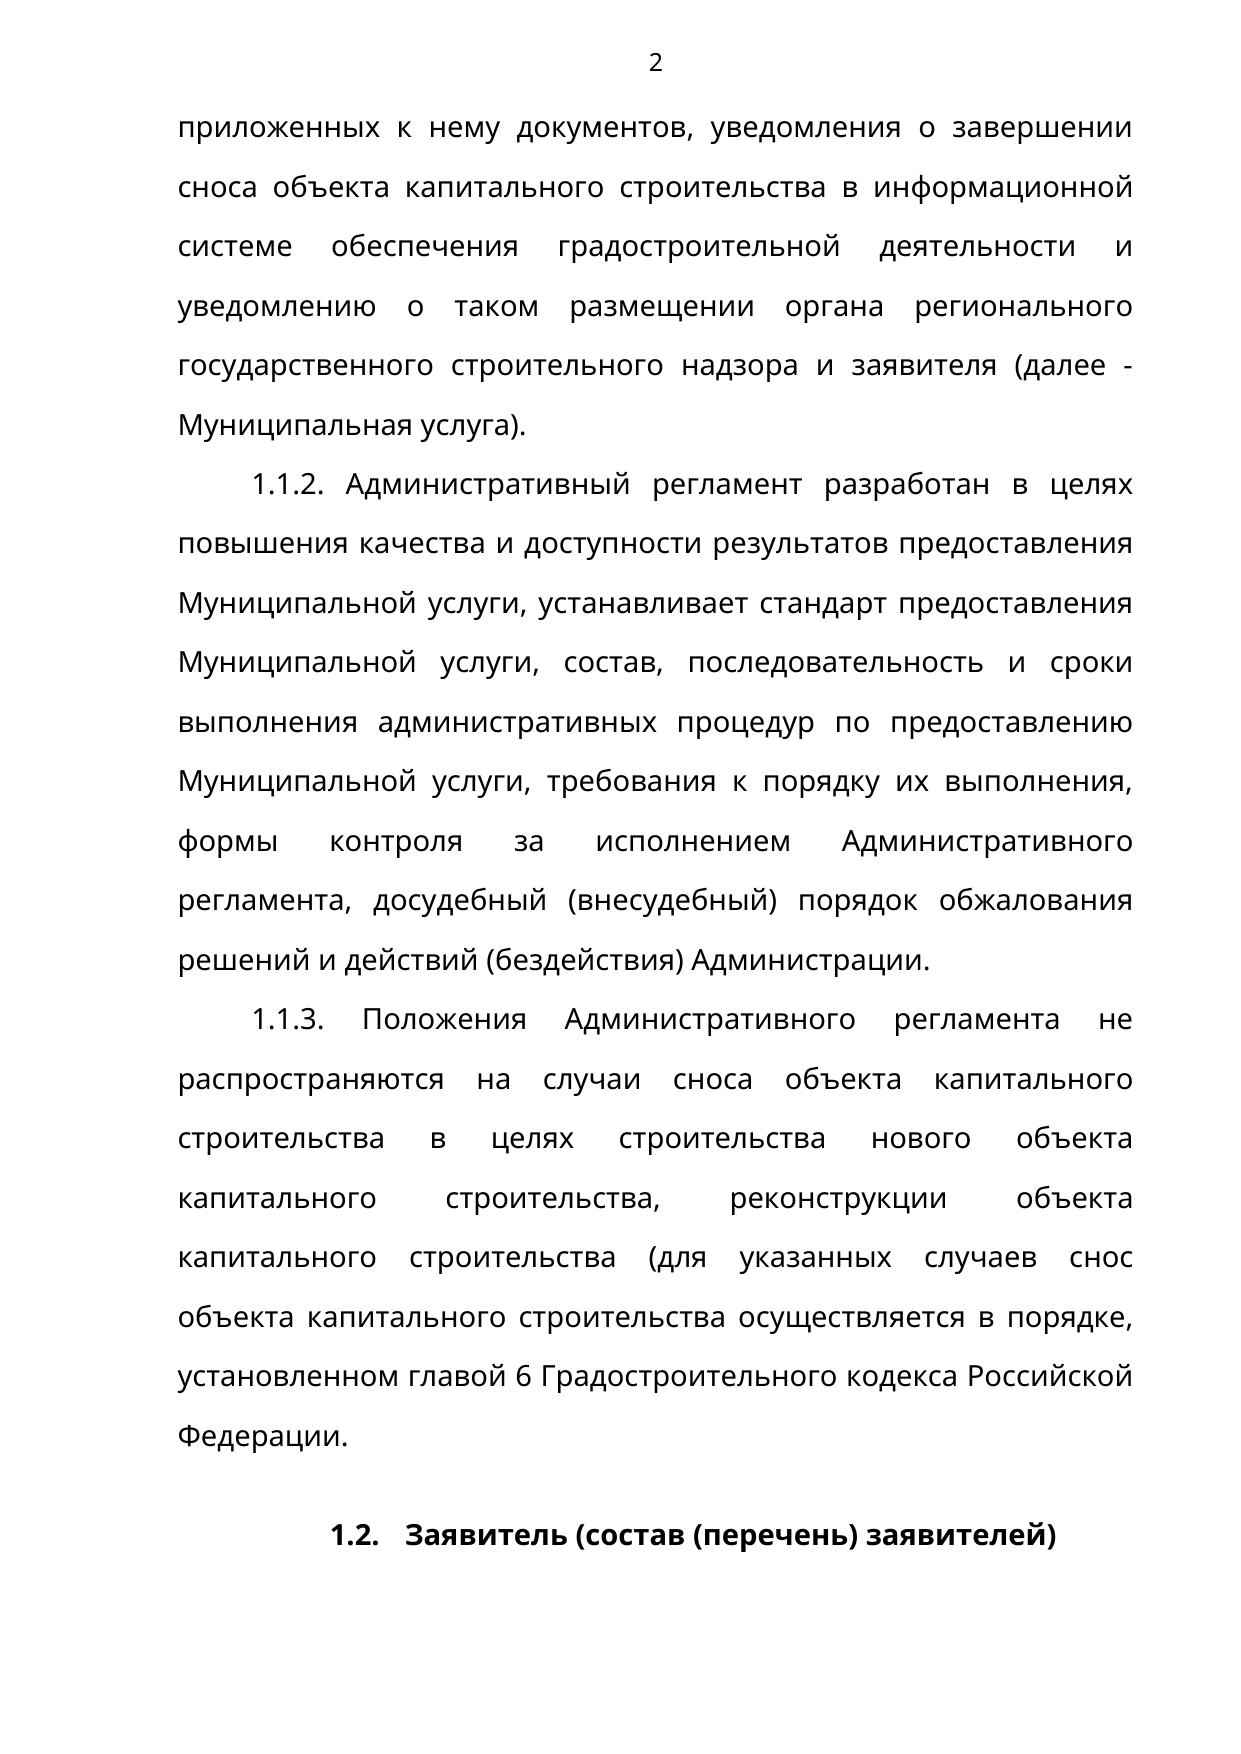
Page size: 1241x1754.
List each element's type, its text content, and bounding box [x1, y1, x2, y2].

list Заявитель (состав (перечень) заявителей) [252, 1514, 1134, 1554]
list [177, 106, 1134, 443]
text 1.1.2. Административный регламент разработан в целях повышения качества и доступности результатов предоставления Муниципальной услуги, устанавливает стандарт предоставления Муниципальной услуги, состав, последовательность и сроки выполнения административных процедур по предоставлению Муниципальной услуги, требования к порядку их выполнения, формы контроля за исполнением Административного регламента, досудебный (внесудебный) порядок обжалования решений и действий (бездействия) Администрации. [177, 463, 1134, 979]
text 1.1.3. Положения Административного регламента не распространяются на случаи сноса объекта капитального строительства в целях строительства нового объекта капитального строительства, реконструкции объекта капитального строительства (для указанных случаев снос объекта капитального строительства осуществляется в порядке, установленном главой 6 Градостроительного кодекса Российской Федерации. [177, 998, 1134, 1454]
